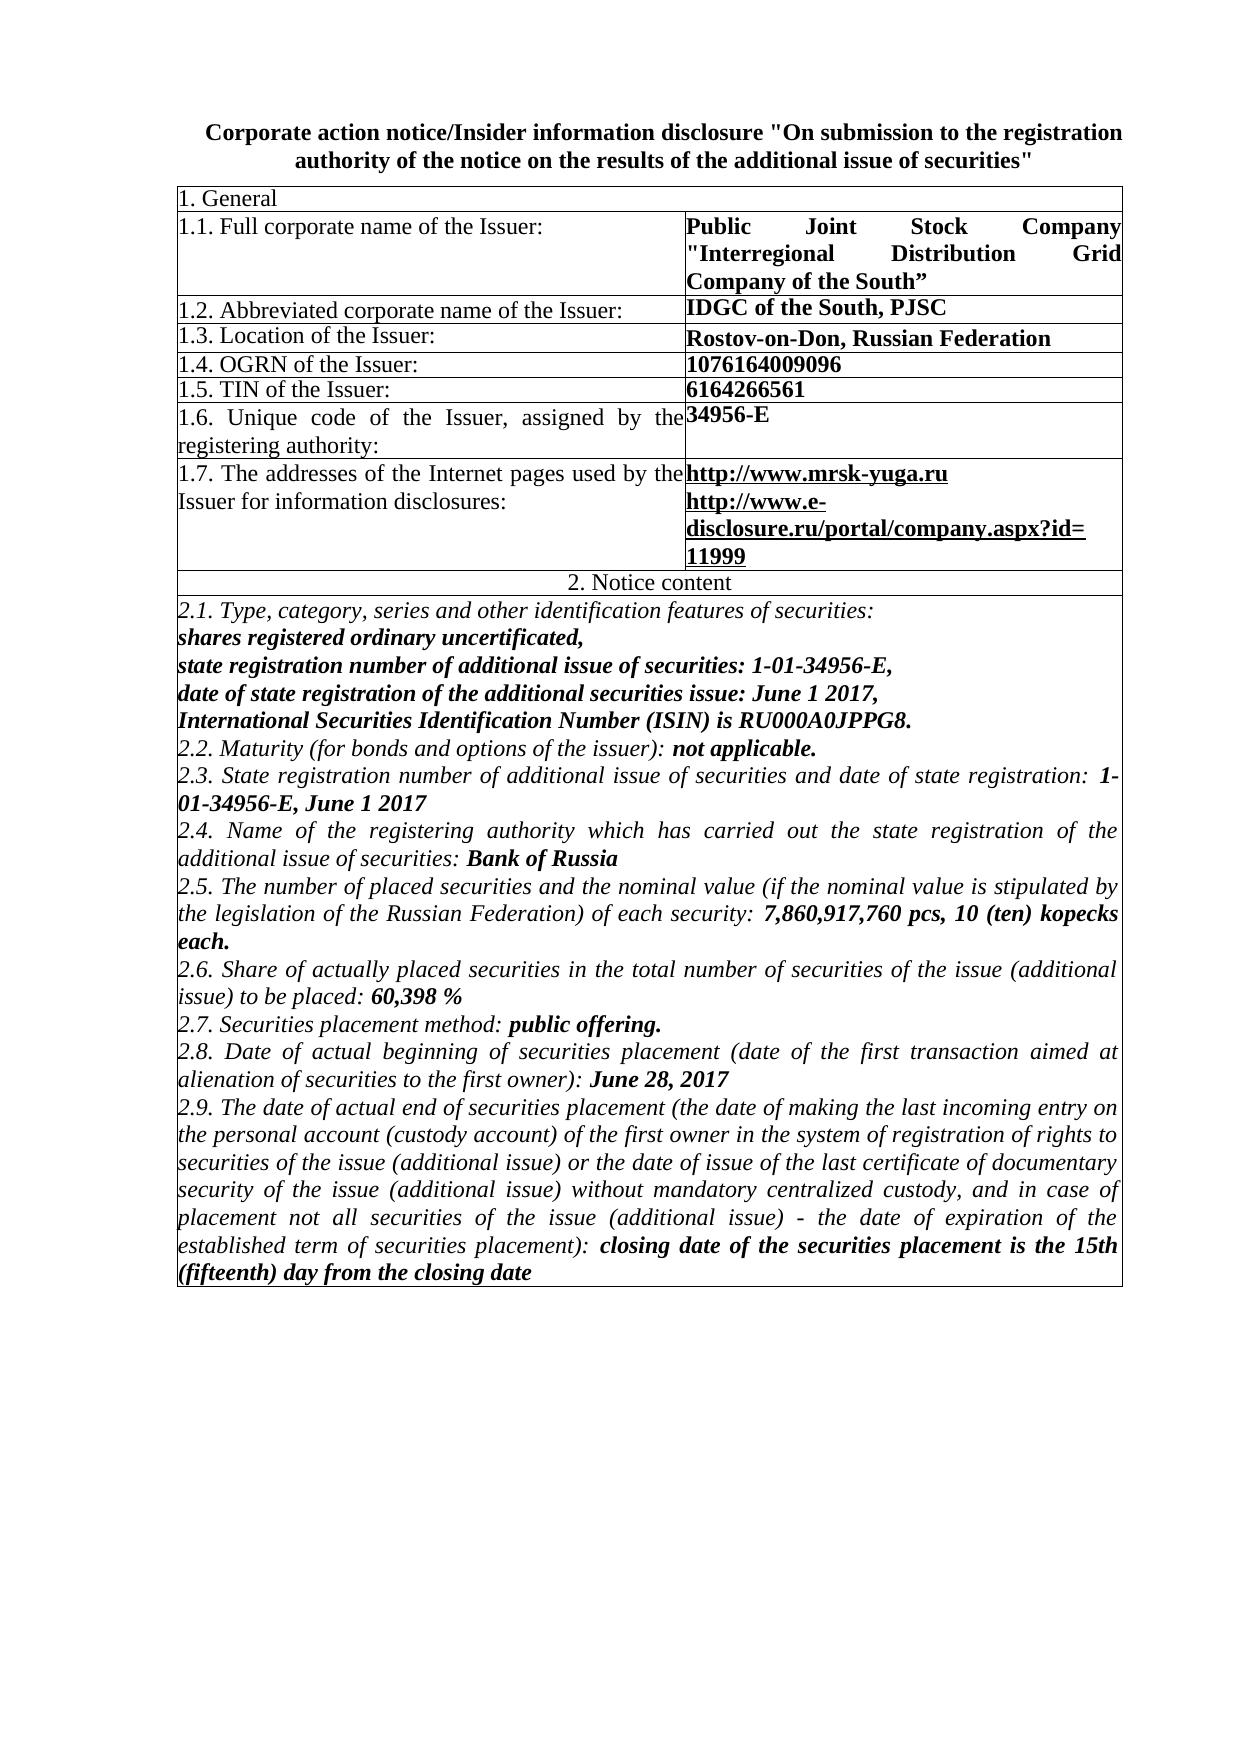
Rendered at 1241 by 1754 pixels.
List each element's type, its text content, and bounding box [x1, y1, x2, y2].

table_cell 1.6. Unique code of the Issuer, assigned by the registering authority: [178, 403, 685, 458]
table_cell 2. Notice content [178, 571, 1122, 595]
table_cell Rostov-on-Don, Russian Federation [686, 324, 1122, 352]
text Corporate action notice/Insider information disclosure "On submission to the registration authority of the notice on the results of the additional issue of securities" [177, 118, 1152, 173]
table_header 1. General [178, 187, 1122, 211]
table_cell 1.3. Location of the Issuer: [178, 324, 685, 352]
table_cell 34956-Е [686, 403, 1122, 458]
table_cell 1.5. TIN of the Issuer: [178, 378, 685, 402]
table_cell 1.7. The addresses of the Internet pages used by the Issuer for information disclosures: [178, 459, 685, 570]
table_cell 6164266561 [686, 378, 1122, 402]
table_cell IDGC of the South, PJSC [686, 296, 1122, 323]
table_cell http://www.mrsk-yuga.ru http://www.e- disclosure.ru/portal/company.aspx?id= 11999 [686, 459, 1122, 570]
table_cell Public Joint Stock Company "Interregional Distribution Grid Company of the South” [686, 212, 1122, 295]
table_cell 1.1. Full corporate name of the Issuer: [178, 212, 685, 295]
table_cell 1.2. Abbreviated corporate name of the Issuer: [178, 296, 685, 323]
table_cell 2.1. Type, category, series and other identification features of securities: shares registered ordinary uncertificated, state registration number of additional issue of securities: 1-01-34956-Е, date of state registration of the additional securities issue: June 1 2017, International Securities Identification Number (ISIN) is RU000A0JPPG8. 2.2. Maturity (for bonds and options of the issuer): not applicable. 2.3. State registration number of additional issue of securities and date of state registration: 1-01-34956-E, June 1 2017 2.4. Name of the registering authority which has carried out the state registration of the additional issue of securities: Bank of Russia 2.5. The number of placed securities and the nominal value (if the nominal value is stipulated by the legislation of the Russian Federation) of each security: 7,860,917,760 pcs, 10 (ten) kopecks each. 2.6. Share of actually placed securities in the total number of securities of the issue (additional issue) to be placed: 60,398 % 2.7. Securities placement method: public offering. 2.8. Date of actual beginning of securities placement (date of the first transaction aimed at alienation of securities to the first owner): June 28, 2017 2.9. The date of actual end of securities placement (the date of making the last incoming entry on the personal account (custody account) of the first owner in the system of registration of rights to securities of the issue (additional issue) or the date of issue of the last certificate of documentary security of the issue (additional issue) without mandatory centralized custody, and in case of placement not all securities of the issue (additional issue) - the date of expiration of the established term of securities placement): closing date of the securities placement is the 15th (fifteenth) day from the closing date [178, 596, 1122, 1286]
table_cell 1076164009096 [686, 353, 1122, 377]
table_cell 1.4. OGRN of the Issuer: [178, 353, 685, 377]
